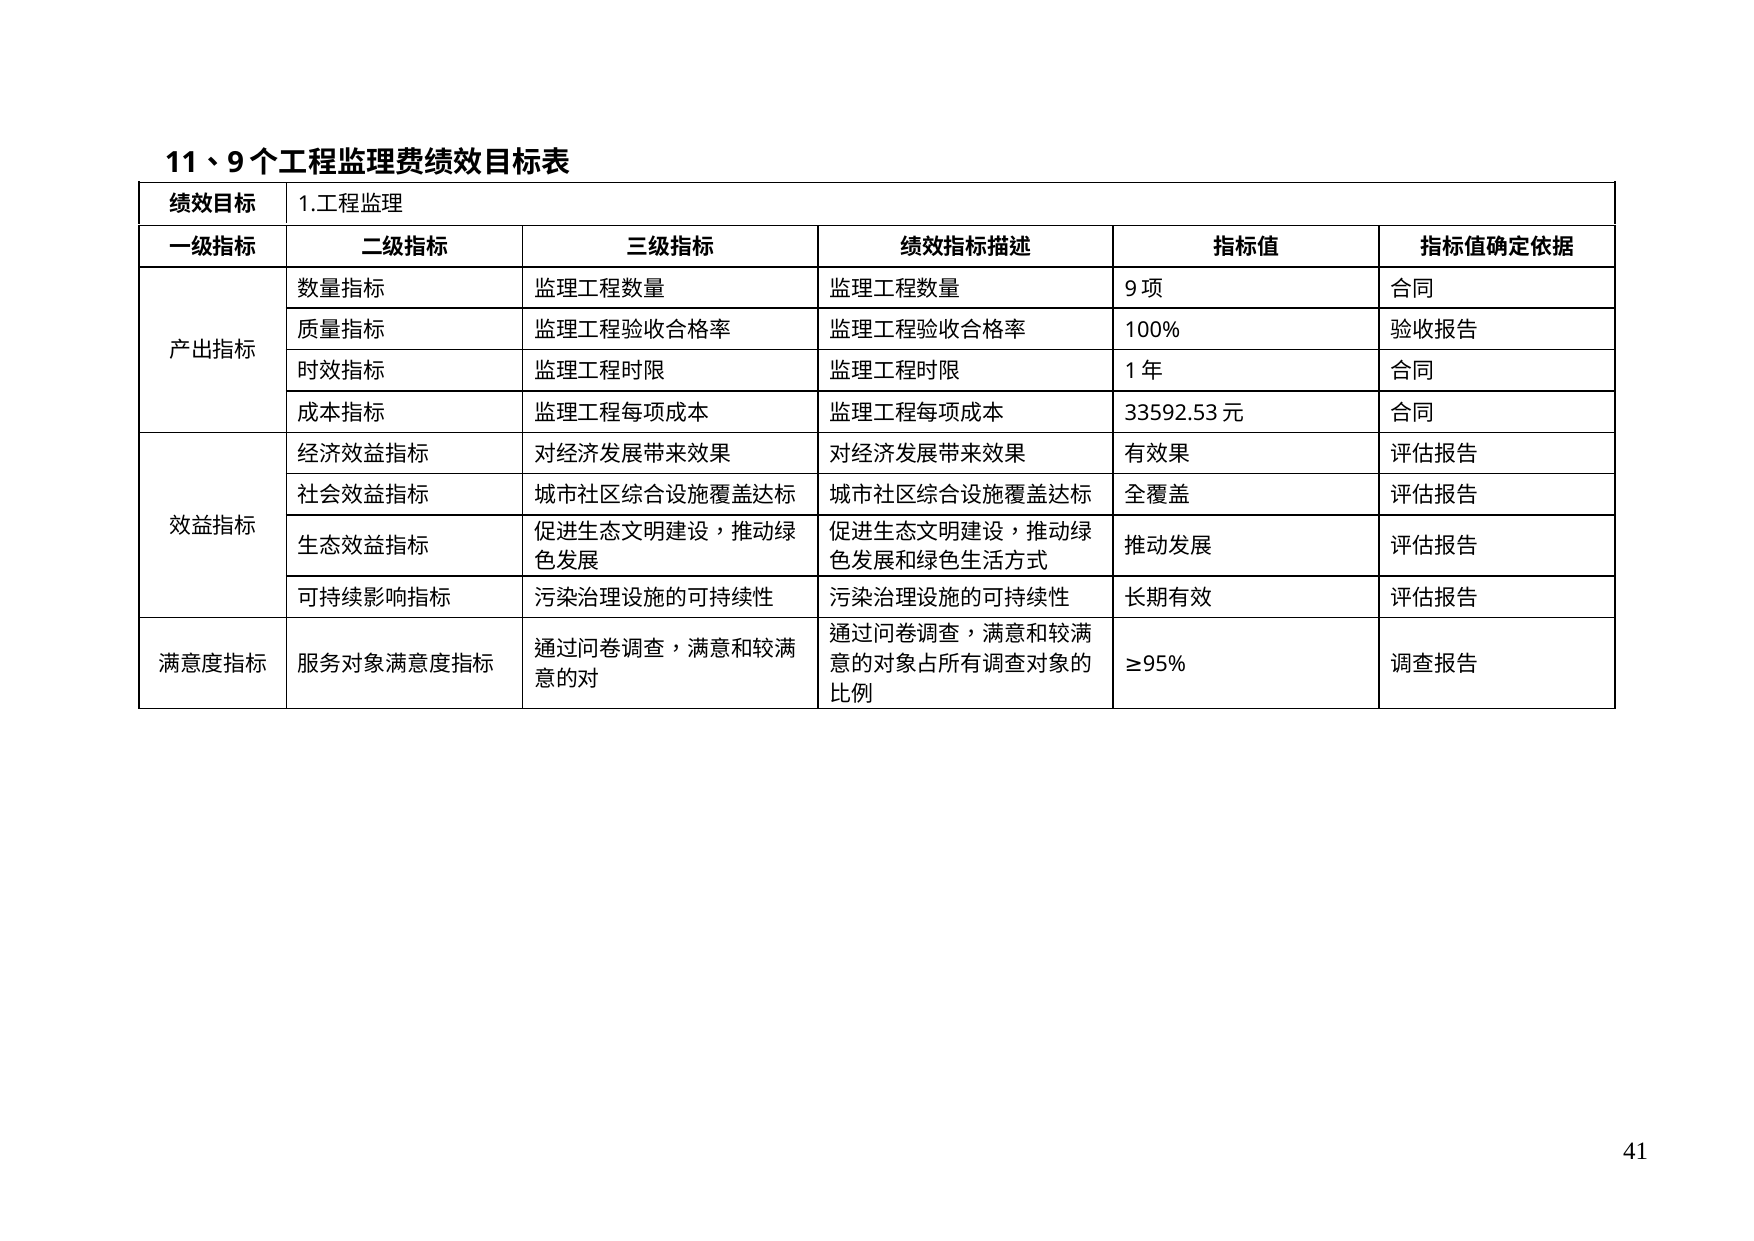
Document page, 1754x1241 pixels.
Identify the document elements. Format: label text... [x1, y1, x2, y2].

table_cell 合同 [1380, 268, 1614, 307]
table_header 二级指标 [287, 226, 522, 266]
table_cell 评估报告 [1380, 516, 1614, 575]
table_cell 质量指标 [287, 309, 522, 349]
table_cell ≥95% [1114, 618, 1378, 707]
table_cell 监理工程每项成本 [819, 392, 1112, 431]
table_cell 经济效益指标 [287, 433, 522, 473]
table_header 三级指标 [523, 226, 817, 266]
table_cell 对经济发展带来效果 [819, 433, 1112, 473]
table_cell 监理工程验收合格率 [523, 309, 817, 349]
table_cell 监理工程数量 [819, 268, 1112, 307]
table_cell 污染治理设施的可持续性 [523, 577, 817, 617]
table_cell 监理工程验收合格率 [819, 309, 1112, 349]
table_header 绩效指标描述 [819, 226, 1112, 266]
table_cell 合同 [1380, 350, 1614, 390]
table_cell 通过问卷调查，满意和较满意的对象占所有调查对象的比例 [819, 618, 1112, 707]
table_cell 生态效益指标 [287, 516, 522, 575]
table_cell 服务对象满意度指标 [287, 618, 522, 707]
table_cell 污染治理设施的可持续性 [819, 577, 1112, 617]
table_cell 验收报告 [1380, 309, 1614, 349]
table_cell 效益指标 [140, 433, 286, 617]
table_cell 通过问卷调查，满意和较满意的对 [523, 618, 817, 707]
table_cell 监理工程时限 [819, 350, 1112, 390]
table_cell 产出指标 [140, 268, 286, 431]
table_cell 9项 [1114, 268, 1378, 307]
table_header 绩效目标 [140, 183, 286, 223]
table_cell 监理工程时限 [523, 350, 817, 390]
table_header 1.工程监理 [287, 183, 1614, 223]
table_cell 评估报告 [1380, 433, 1614, 473]
table_cell 监理工程每项成本 [523, 392, 817, 431]
table_cell 合同 [1380, 392, 1614, 431]
table_cell 33592.53元 [1114, 392, 1378, 431]
table_cell 促进生态文明建设，推动绿色发展和绿色生活方式 [819, 516, 1112, 575]
table_cell 城市社区综合设施覆盖达标 [523, 474, 817, 514]
table_cell 城市社区综合设施覆盖达标 [819, 474, 1112, 514]
table_cell 满意度指标 [140, 618, 286, 707]
text 11、9个工程监理费绩效目标表 [106, 142, 1648, 181]
table_cell 全覆盖 [1114, 474, 1378, 514]
table_cell 监理工程数量 [523, 268, 817, 307]
table_cell 可持续影响指标 [287, 577, 522, 617]
table_cell 评估报告 [1380, 577, 1614, 617]
table_header 指标值 [1114, 226, 1378, 266]
table_cell 有效果 [1114, 433, 1378, 473]
table_cell 推动发展 [1114, 516, 1378, 575]
table_cell 时效指标 [287, 350, 522, 390]
table_cell 100% [1114, 309, 1378, 349]
table_cell 长期有效 [1114, 577, 1378, 617]
table_cell 促进生态文明建设，推动绿色发展 [523, 516, 817, 575]
table_cell 成本指标 [287, 392, 522, 431]
table_cell 数量指标 [287, 268, 522, 307]
table_header 一级指标 [140, 226, 286, 266]
table_cell 对经济发展带来效果 [523, 433, 817, 473]
table_header 指标值确定依据 [1380, 226, 1614, 266]
table_cell 评估报告 [1380, 474, 1614, 514]
table_cell 1年 [1114, 350, 1378, 390]
table_cell 社会效益指标 [287, 474, 522, 514]
table_cell 调查报告 [1380, 618, 1614, 707]
